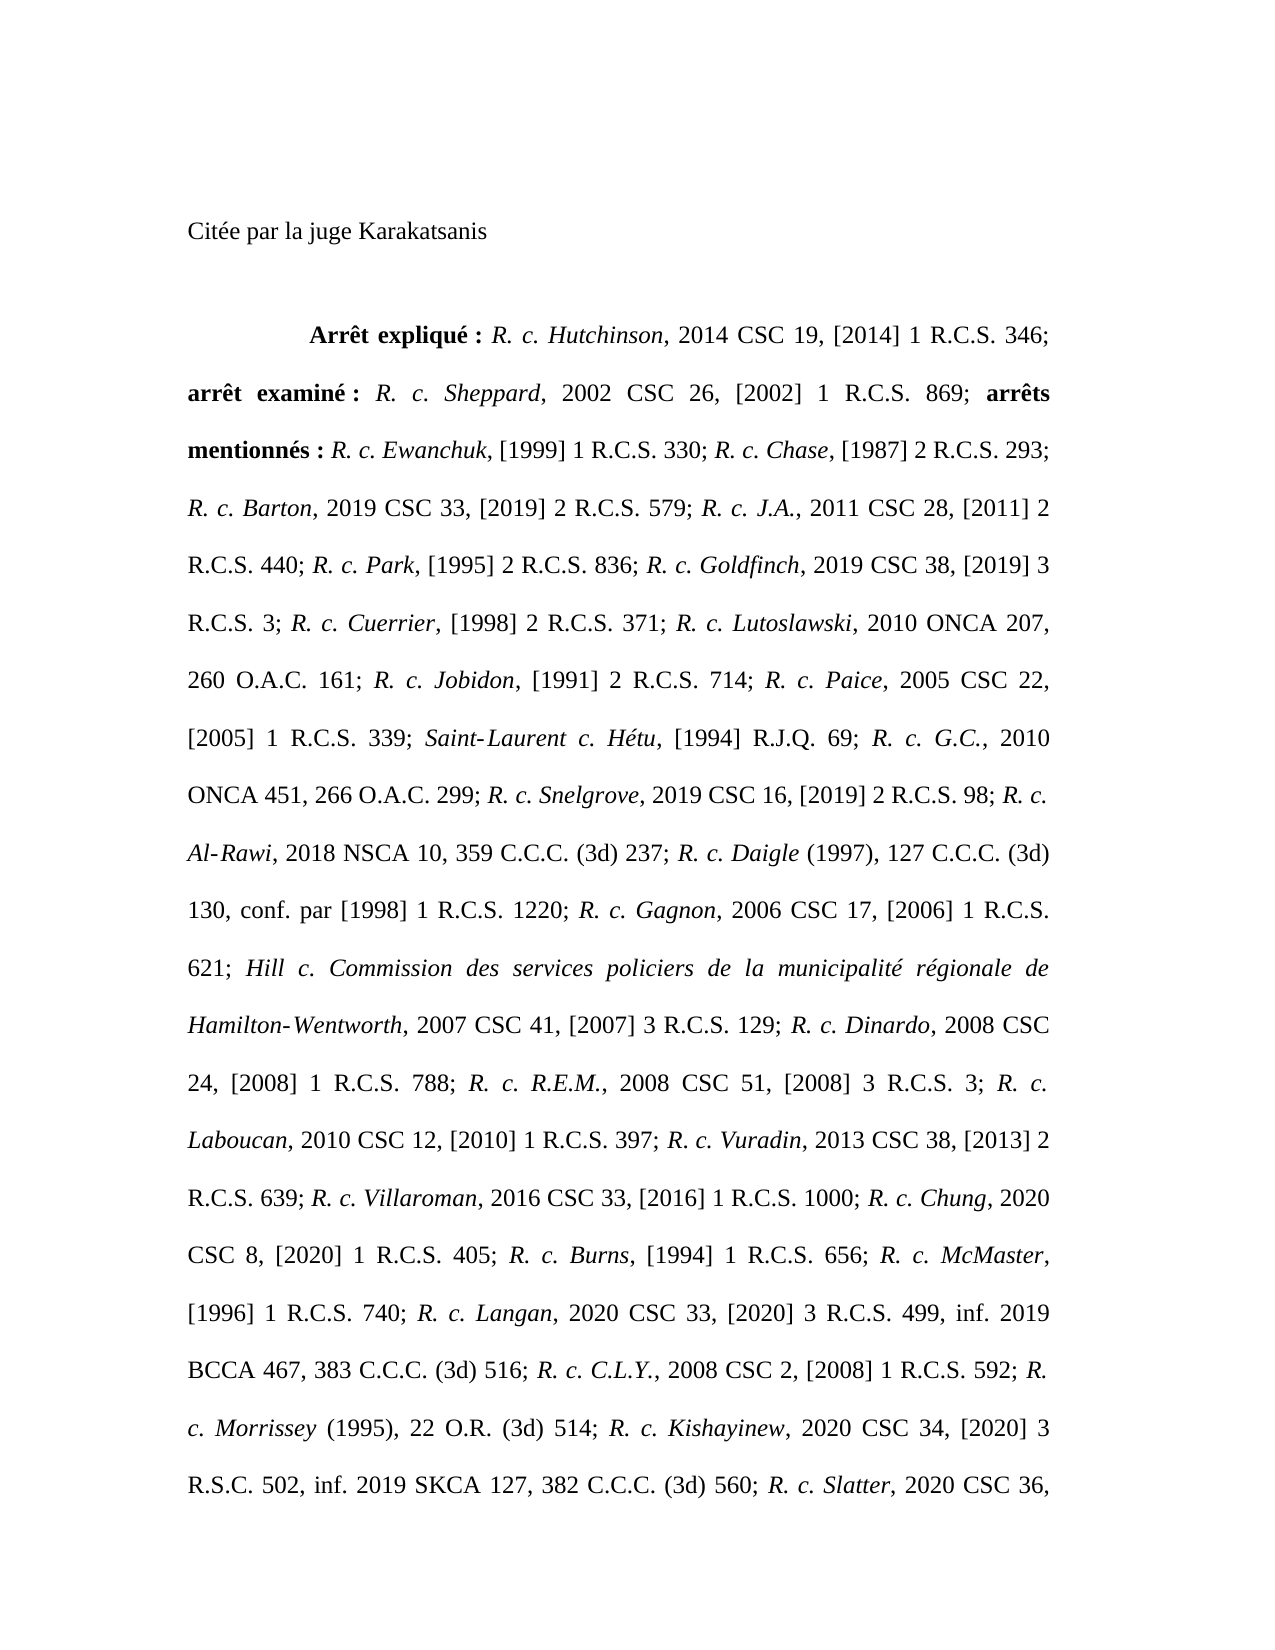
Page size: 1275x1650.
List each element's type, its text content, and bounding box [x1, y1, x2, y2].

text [187, 320, 1050, 1499]
text Citée par la juge Karakatsanis [187, 216, 1050, 245]
